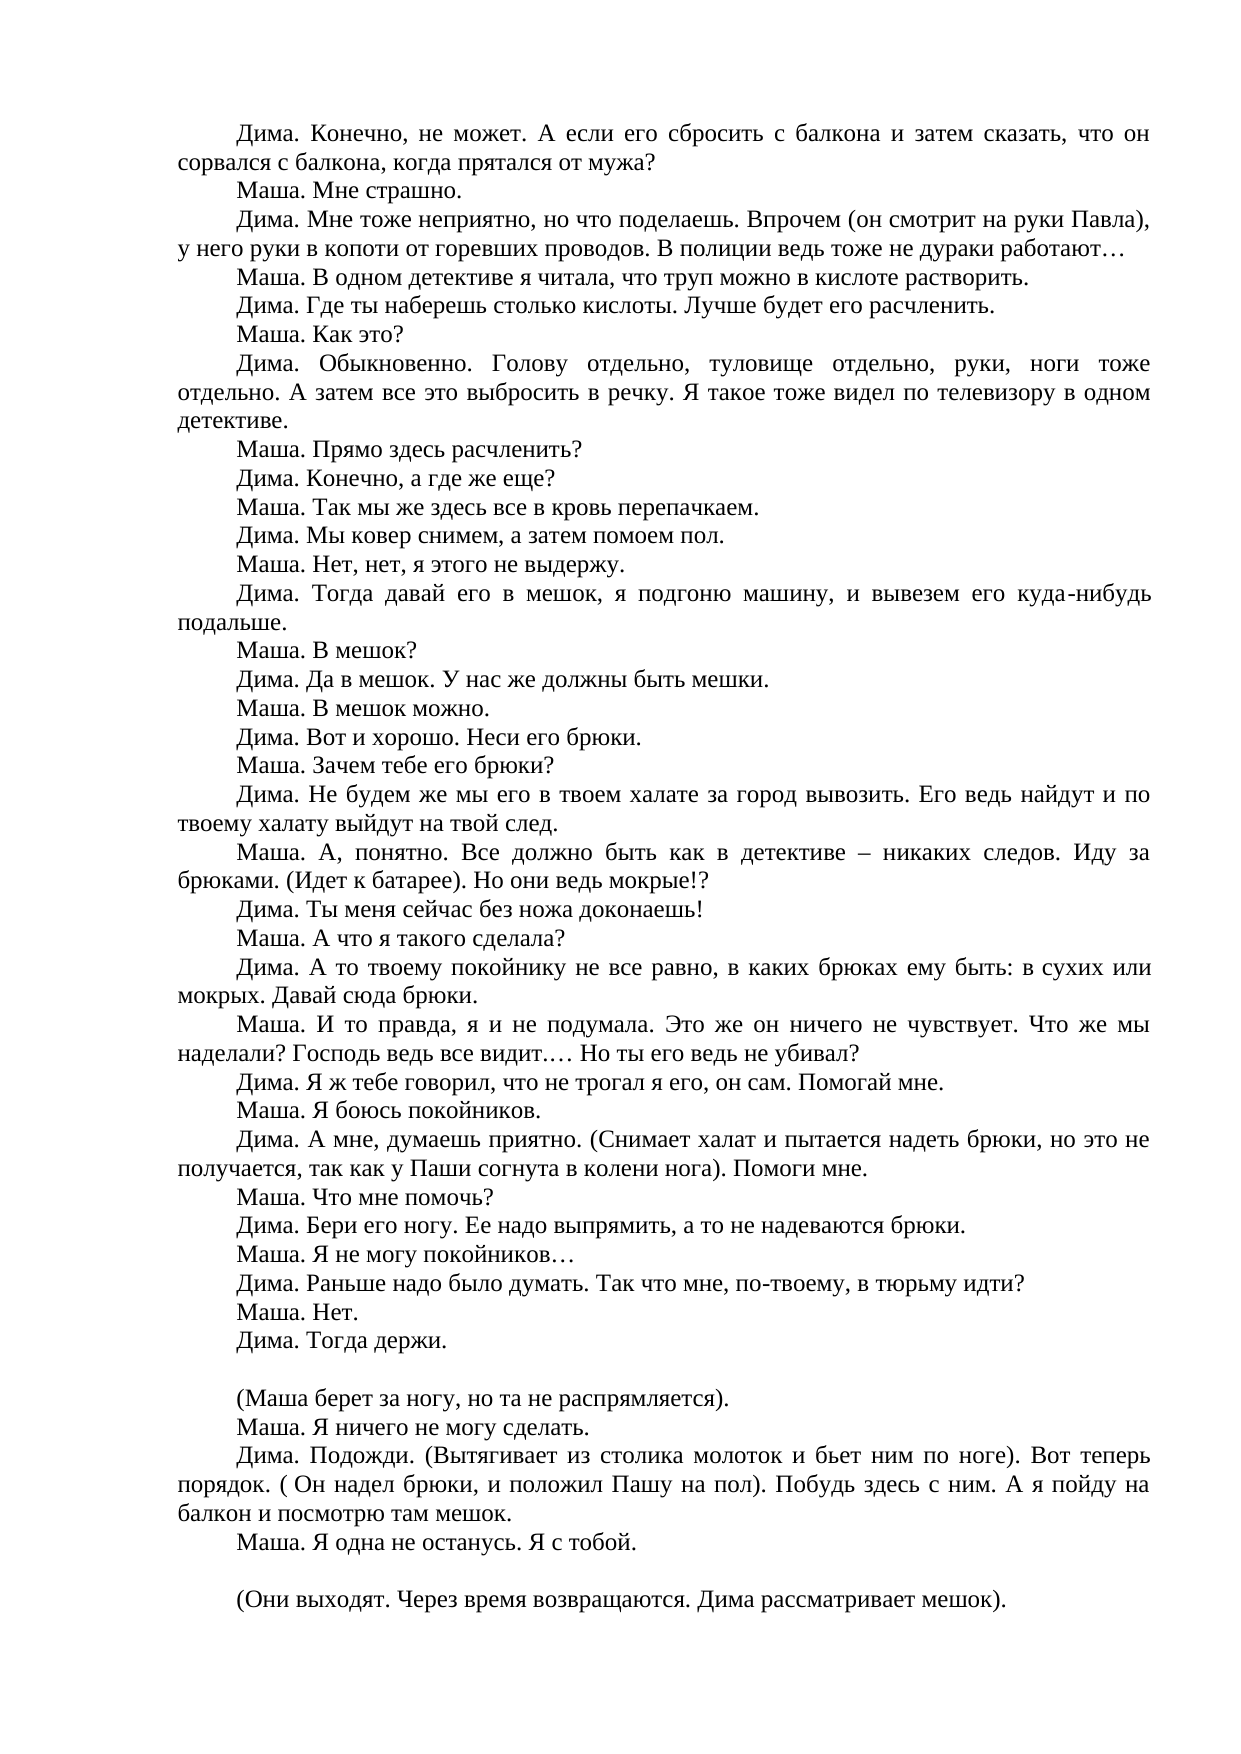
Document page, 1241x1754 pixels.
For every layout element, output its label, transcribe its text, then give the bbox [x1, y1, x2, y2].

text Маша. Мне страшно. [177, 176, 1152, 204]
text Маша. Я одна не останусь. Я с тобой. [177, 1527, 1152, 1556]
text Маша. И то правда, я и не подумала. Это же он ничего не чувствует. Что же мы наделали? Господь ведь все видит.… Но ты его ведь не убивал? [177, 1009, 1152, 1067]
text Дима. Бери его ногу. Ее надо выпрямить, а то не надеваются брюки. [177, 1211, 1152, 1239]
text Дима. Конечно, не может. А если его сбросить с балкона и затем сказать, что он сорвался с балкона, когда прятался от мужа? [177, 118, 1152, 176]
text Маша. Прямо здесь расчленить? [177, 434, 1152, 463]
text Дима. Мы ковер снимем, а затем помоем пол. [177, 521, 1152, 549]
text Маша. А что я такого сделала? [177, 923, 1152, 952]
text Маша. Я не могу покойников… [177, 1239, 1152, 1268]
text Дима. А то твоему покойнику не все равно, в каких брюках ему быть: в сухих или мокрых. Давай сюда брюки. [177, 952, 1152, 1009]
text (Они выходят. Через время возвращаются. Дима рассматривает мешок). [177, 1584, 1152, 1613]
text Дима. Не будем же мы его в твоем халате за город вывозить. Его ведь найдут и по твоему халату выйдут на твой след. [177, 779, 1152, 837]
text Дима. Я ж тебе говорил, что не трогал я его, он сам. Помогай мне. [177, 1067, 1152, 1096]
text Маша. В мешок? [177, 636, 1152, 664]
text Дима. Да в мешок. У нас же должны быть мешки. [177, 664, 1152, 693]
text Дима. Тогда держи. [177, 1326, 1152, 1354]
text Маша. В одном детективе я читала, что труп можно в кислоте растворить. [177, 262, 1152, 291]
text Дима. Вот и хорошо. Неси его брюки. [177, 722, 1152, 751]
text Дима. Раньше надо было думать. Так что мне, по-твоему, в тюрьму идти? [177, 1268, 1152, 1297]
text Дима. Ты меня сейчас без ножа доконаешь! [177, 894, 1152, 923]
text Дима. А мне, думаешь приятно. (Снимает халат и пытается надеть брюки, но это не получается, так как у Паши согнута в колени нога). Помоги мне. [177, 1124, 1152, 1182]
text Дима. Мне тоже неприятно, но что поделаешь. Впрочем (он смотрит на руки Павла), у него руки в копоти от горевших проводов. В полиции ведь тоже не дураки работают… [177, 204, 1152, 262]
text Маша. Я ничего не могу сделать. [177, 1412, 1152, 1441]
text Маша. В мешок можно. [177, 693, 1152, 722]
text Дима. Где ты наберешь столько кислоты. Лучше будет его расчленить. [177, 291, 1152, 319]
text Дима. Подожди. (Вытягивает из столика молоток и бьет ним по ноге). Вот теперь порядок. ( Он надел брюки, и положил Пашу на пол). Побудь здесь с ним. А я пойду на балкон и посмотрю там мешок. [177, 1441, 1152, 1527]
text Маша. Зачем тебе его брюки? [177, 751, 1152, 779]
text Маша. Нет. [177, 1297, 1152, 1326]
text Маша. Что мне помочь? [177, 1182, 1152, 1211]
text Дима. Конечно, а где же еще? [177, 463, 1152, 492]
text Маша. Так мы же здесь все в кровь перепачкаем. [177, 492, 1152, 521]
text Дима. Тогда давай его в мешок, я подгоню машину, и вывезем его куда-нибудь подальше. [177, 578, 1152, 636]
text Дима. Обыкновенно. Голову отдельно, туловище отдельно, руки, ноги тоже отдельно. А затем все это выбросить в речку. Я такое тоже видел по телевизору в одном детективе. [177, 348, 1152, 434]
text Маша. Как это? [177, 319, 1152, 348]
text Маша. Нет, нет, я этого не выдержу. [177, 549, 1152, 578]
text Маша. А, понятно. Все должно быть как в детективе – никаких следов. Иду за брюками. (Идет к батарее). Но они ведь мокрые!? [177, 837, 1152, 894]
text Маша. Я боюсь покойников. [177, 1096, 1152, 1124]
text (Маша берет за ногу, но та не распрямляется). [177, 1383, 1152, 1412]
